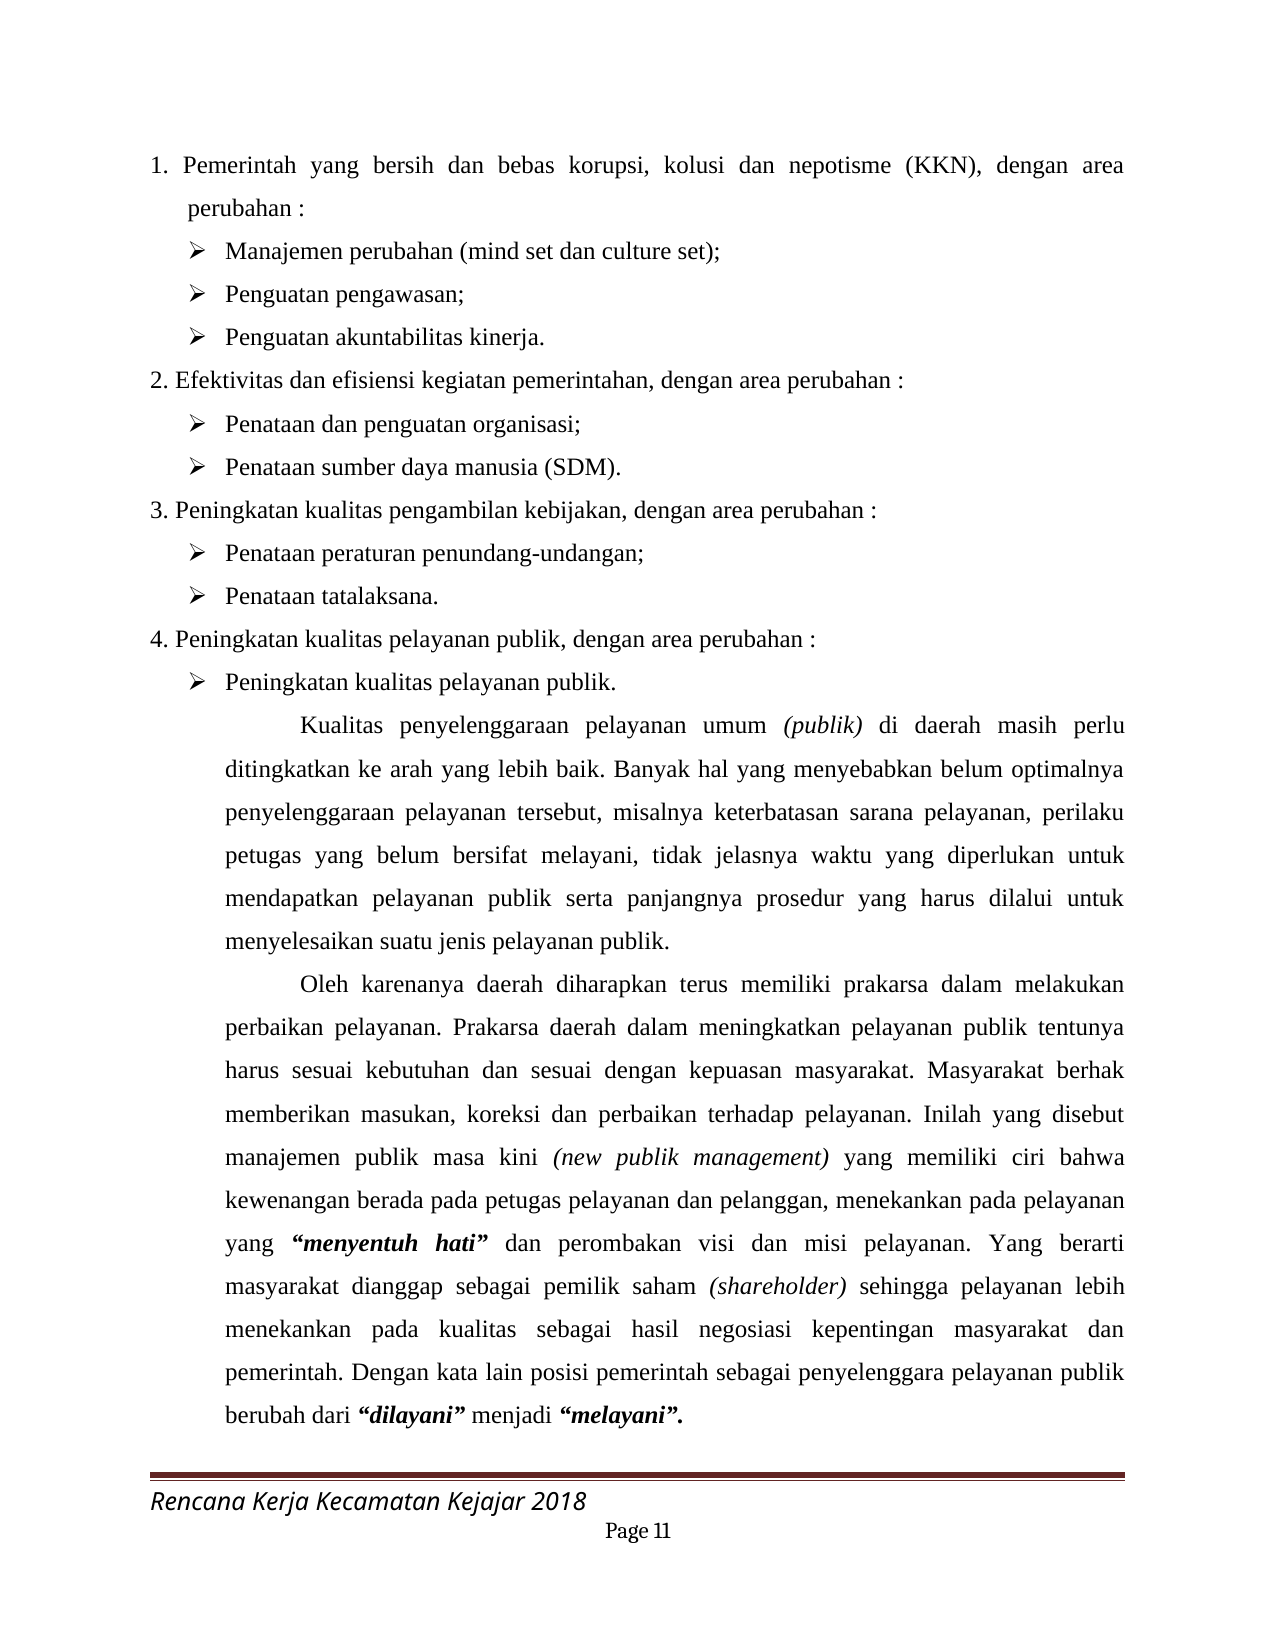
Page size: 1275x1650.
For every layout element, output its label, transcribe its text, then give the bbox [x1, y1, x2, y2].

text 4. Peningkatan kualitas pelayanan publik, dengan area perubahan : [150, 624, 1125, 653]
text 3. Peningkatan kualitas pengambilan kebijakan, dengan area perubahan : [150, 495, 1125, 524]
list Peningkatan kualitas pelayanan publik. [187, 667, 1125, 696]
text Oleh karenanya daerah diharapkan terus memiliki prakarsa dalam melakukan perbaikan pelayanan. Prakarsa daerah dalam meningkatkan pelayanan publik tentunya harus sesuai kebutuhan dan sesuai dengan kepuasan masyarakat. Masyarakat berhak memberikan masukan, koreksi dan perbaikan terhadap pelayanan. Inilah yang disebut manajemen publik masa kini (new publik management) yang memiliki ciri bahwa kewenangan berada pada petugas pelayanan dan pelanggan, menekankan pada pelayanan yang “menyentuh hati” dan perombakan visi dan misi pelayanan. Yang berarti masyarakat dianggap sebagai pemilik saham (shareholder) sehingga pelayanan lebih menekankan pada kualitas sebagai hasil negosiasi kepentingan masyarakat dan pemerintah. Dengan kata lain posisi pemerintah sebagai penyelenggara pelayanan publik berubah dari “dilayani” menjadi “melayani”. [225, 969, 1125, 1429]
list Penataan tatalaksana. [187, 581, 1125, 610]
list Penataan dan penguatan organisasi; [187, 409, 1125, 437]
list Penguatan akuntabilitas kinerja. [187, 322, 1125, 351]
list Penataan peraturan penundang-undangan; [187, 538, 1125, 567]
list Penataan sumber daya manusia (SDM). [187, 452, 1125, 481]
list Penguatan pengawasan; [187, 279, 1125, 308]
text 1. Pemerintah yang bersih dan bebas korupsi, kolusi dan nepotisme (KKN), dengan area perubahan : [150, 150, 1125, 222]
text 2. Efektivitas dan efisiensi kegiatan pemerintahan, dengan area perubahan : [150, 366, 1125, 394]
list Manajemen perubahan (mind set dan culture set); [187, 236, 1125, 265]
text Kualitas penyelenggaraan pelayanan umum (publik) di daerah masih perlu ditingkatkan ke arah yang lebih baik. Banyak hal yang menyebabkan belum optimalnya penyelenggaraan pelayanan tersebut, misalnya keterbatasan sarana pelayanan, perilaku petugas yang belum bersifat melayani, tidak jelasnya waktu yang diperlukan untuk mendapatkan pelayanan publik serta panjangnya prosedur yang harus dilalui untuk menyelesaikan suatu jenis pelayanan publik. [225, 711, 1125, 955]
